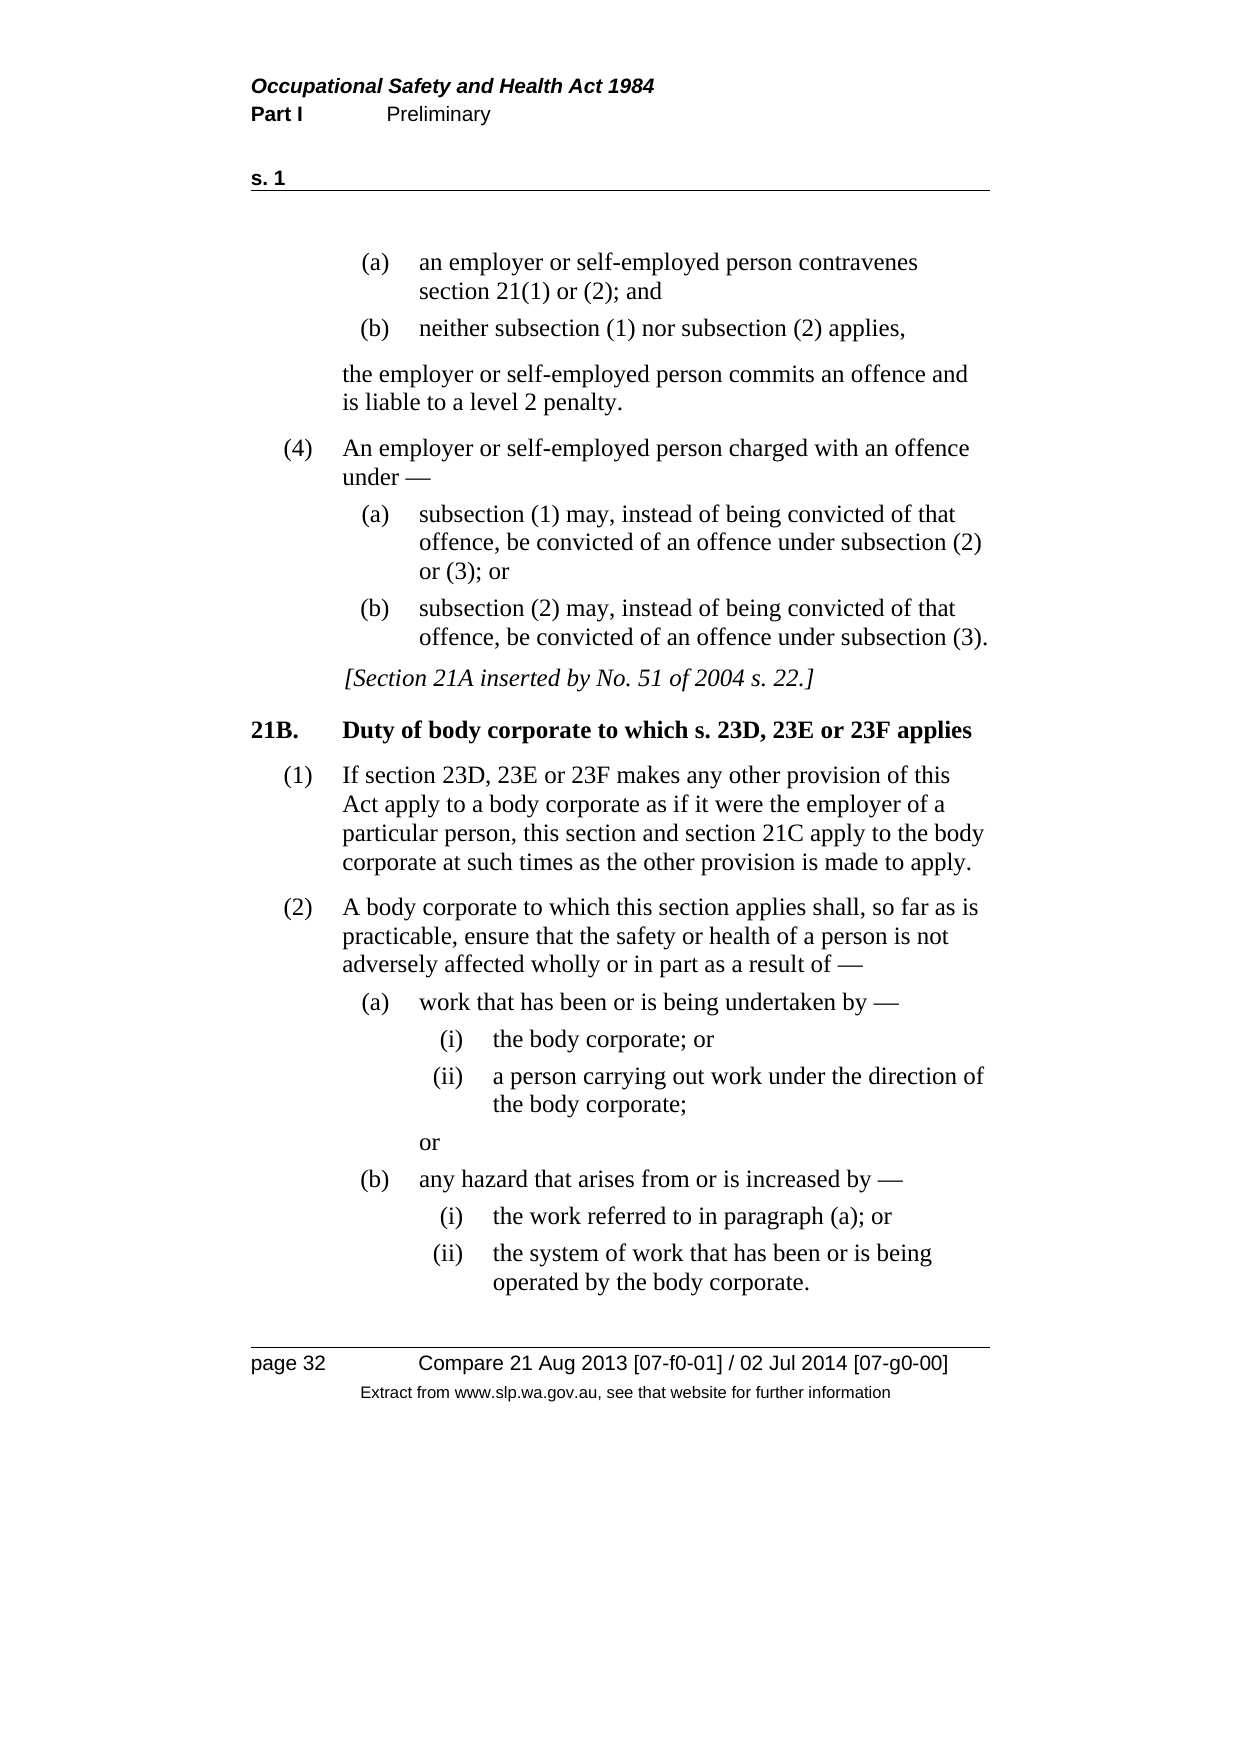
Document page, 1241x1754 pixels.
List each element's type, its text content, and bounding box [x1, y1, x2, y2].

text the employer or self-employed person commits an offence and is liable to a level 2 penalty. [251, 359, 990, 416]
text or [251, 1127, 990, 1155]
subtitle 21B. Duty of body corporate to which s. 23D, 23E or 23F applies [251, 715, 990, 744]
text (b) subsection (2) may, instead of being convicted of that offence, be convicted of an offence under subsection (3). [251, 593, 990, 651]
text (ii) a person carrying out work under the direction of the body corporate; [251, 1061, 990, 1118]
text (1) If section 23D, 23E or 23F makes any other provision of this Act apply to a body corporate as if it were the employer of a particular person, this section and section 21C apply to the body corporate at such times as the other provision is made to apply. [251, 760, 990, 875]
text (a) subsection (1) may, instead of being convicted of that offence, be convicted of an offence under subsection (2) or (3); or [251, 499, 990, 585]
text (ii) the system of work that has been or is being operated by the body corporate. [251, 1238, 990, 1295]
text (a) an employer or self-employed person contravenes section 21(1) or (2); and [251, 247, 990, 305]
text (2) A body corporate to which this section applies shall, so far as is practicable, ensure that the safety or health of a person is not adversely affected wholly or in part as a result of — [251, 892, 990, 978]
text [Section 21A inserted by No. 51 of 2004 s. 22.] [251, 663, 990, 692]
text (a) work that has been or is being undertaken by — [251, 987, 990, 1015]
text (4) An employer or self-employed person charged with an offence under — [251, 433, 990, 490]
text (i) the body corporate; or [251, 1024, 990, 1052]
text (b) neither subsection (1) nor subsection (2) applies, [251, 313, 990, 342]
text (i) the work referred to in paragraph (a); or [251, 1201, 990, 1229]
text (b) any hazard that arises from or is increased by — [251, 1164, 990, 1192]
